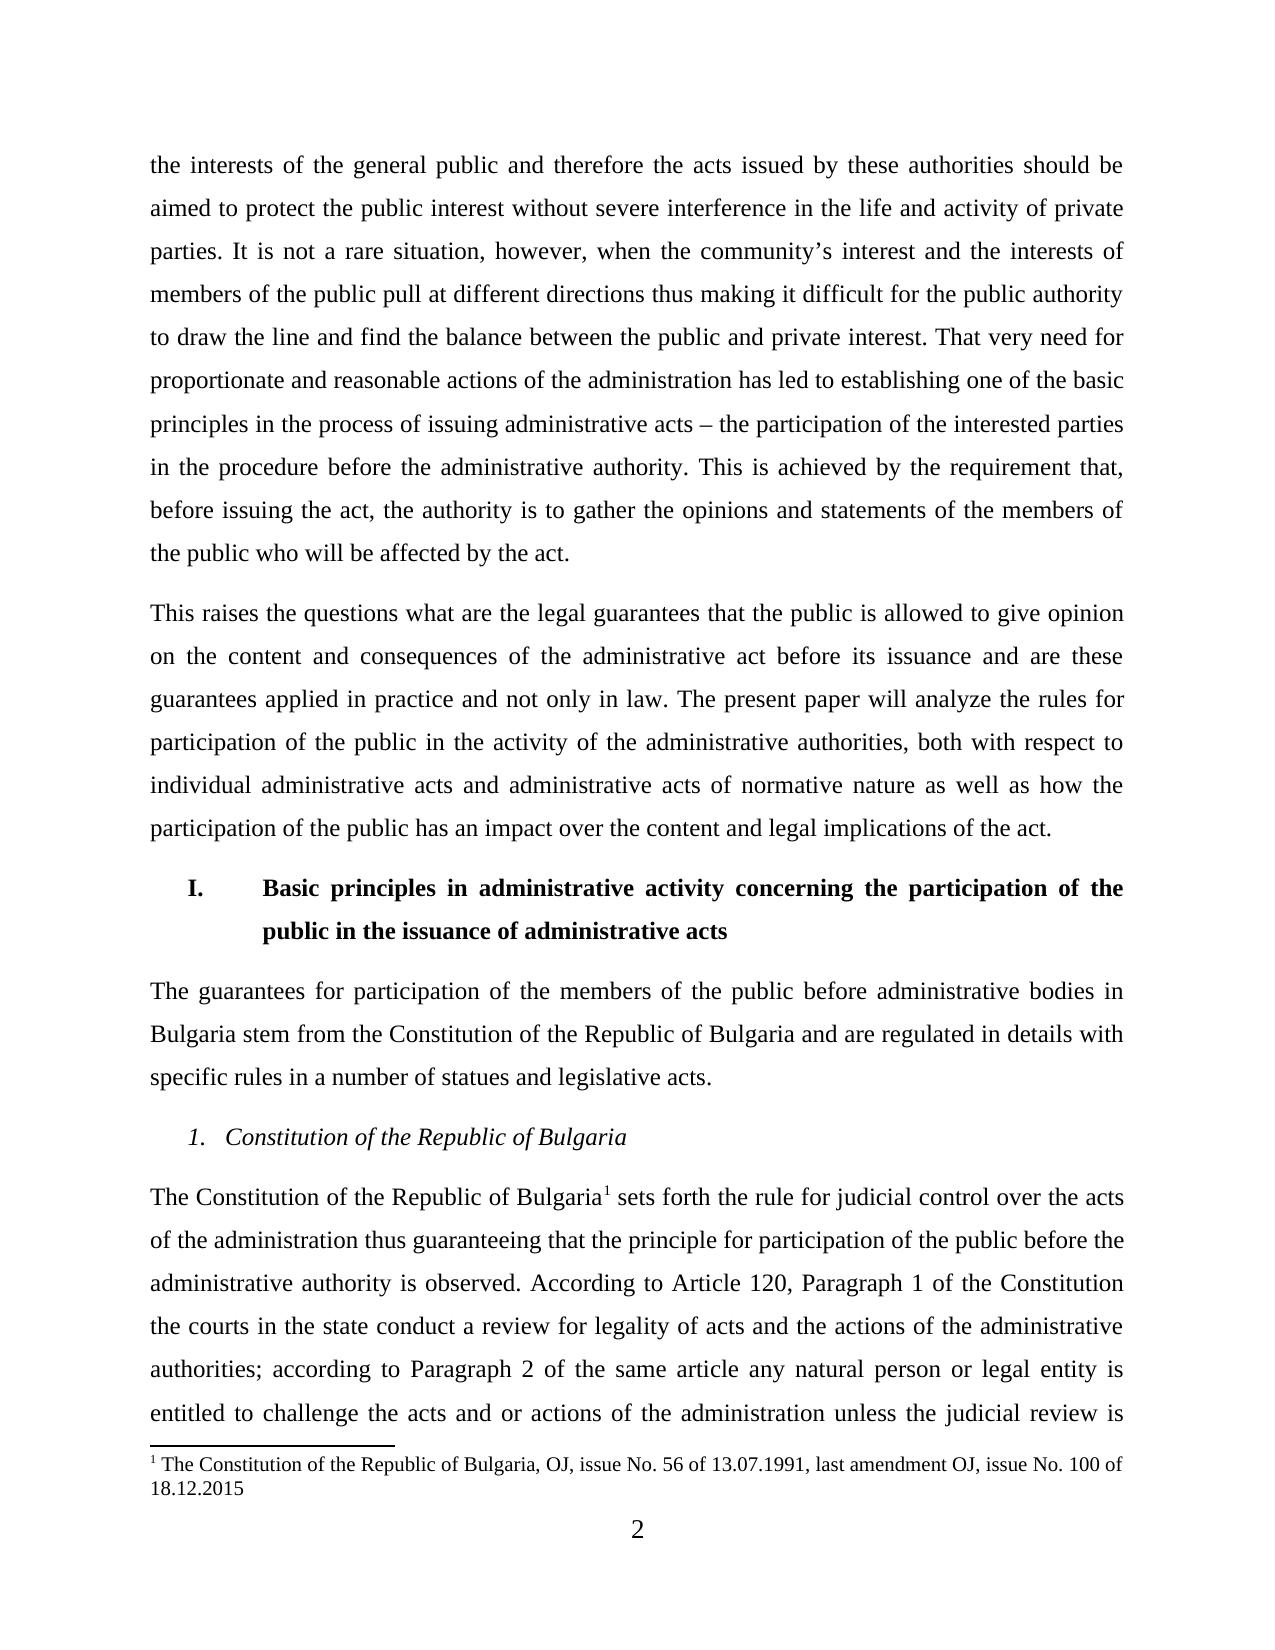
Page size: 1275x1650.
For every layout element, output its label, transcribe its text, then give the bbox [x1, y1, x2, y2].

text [150, 1182, 1125, 1426]
text This raises the questions what are the legal guarantees that the public is allowed to give opinion on the content and consequences of the administrative act before its issuance and are these guarantees applied in practice and not only in law. The present paper will analyze the rules for participation of the public in the activity of the administrative authorities, both with respect to individual administrative acts and administrative acts of normative nature as well as how the participation of the public has an impact over the content and legal implications of the act. [150, 598, 1125, 842]
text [150, 150, 1125, 567]
list Basic principles in administrative activity concerning the participation of the public in the issuance of administrative acts [187, 873, 1125, 945]
text The guarantees for participation of the members of the public before administrative bodies in Bulgaria stem from the Constitution of the Republic of Bulgaria and are regulated in details with specific rules in a number of statues and legislative acts. [150, 976, 1125, 1091]
list Constitution of the Republic of Bulgaria [187, 1122, 1125, 1151]
